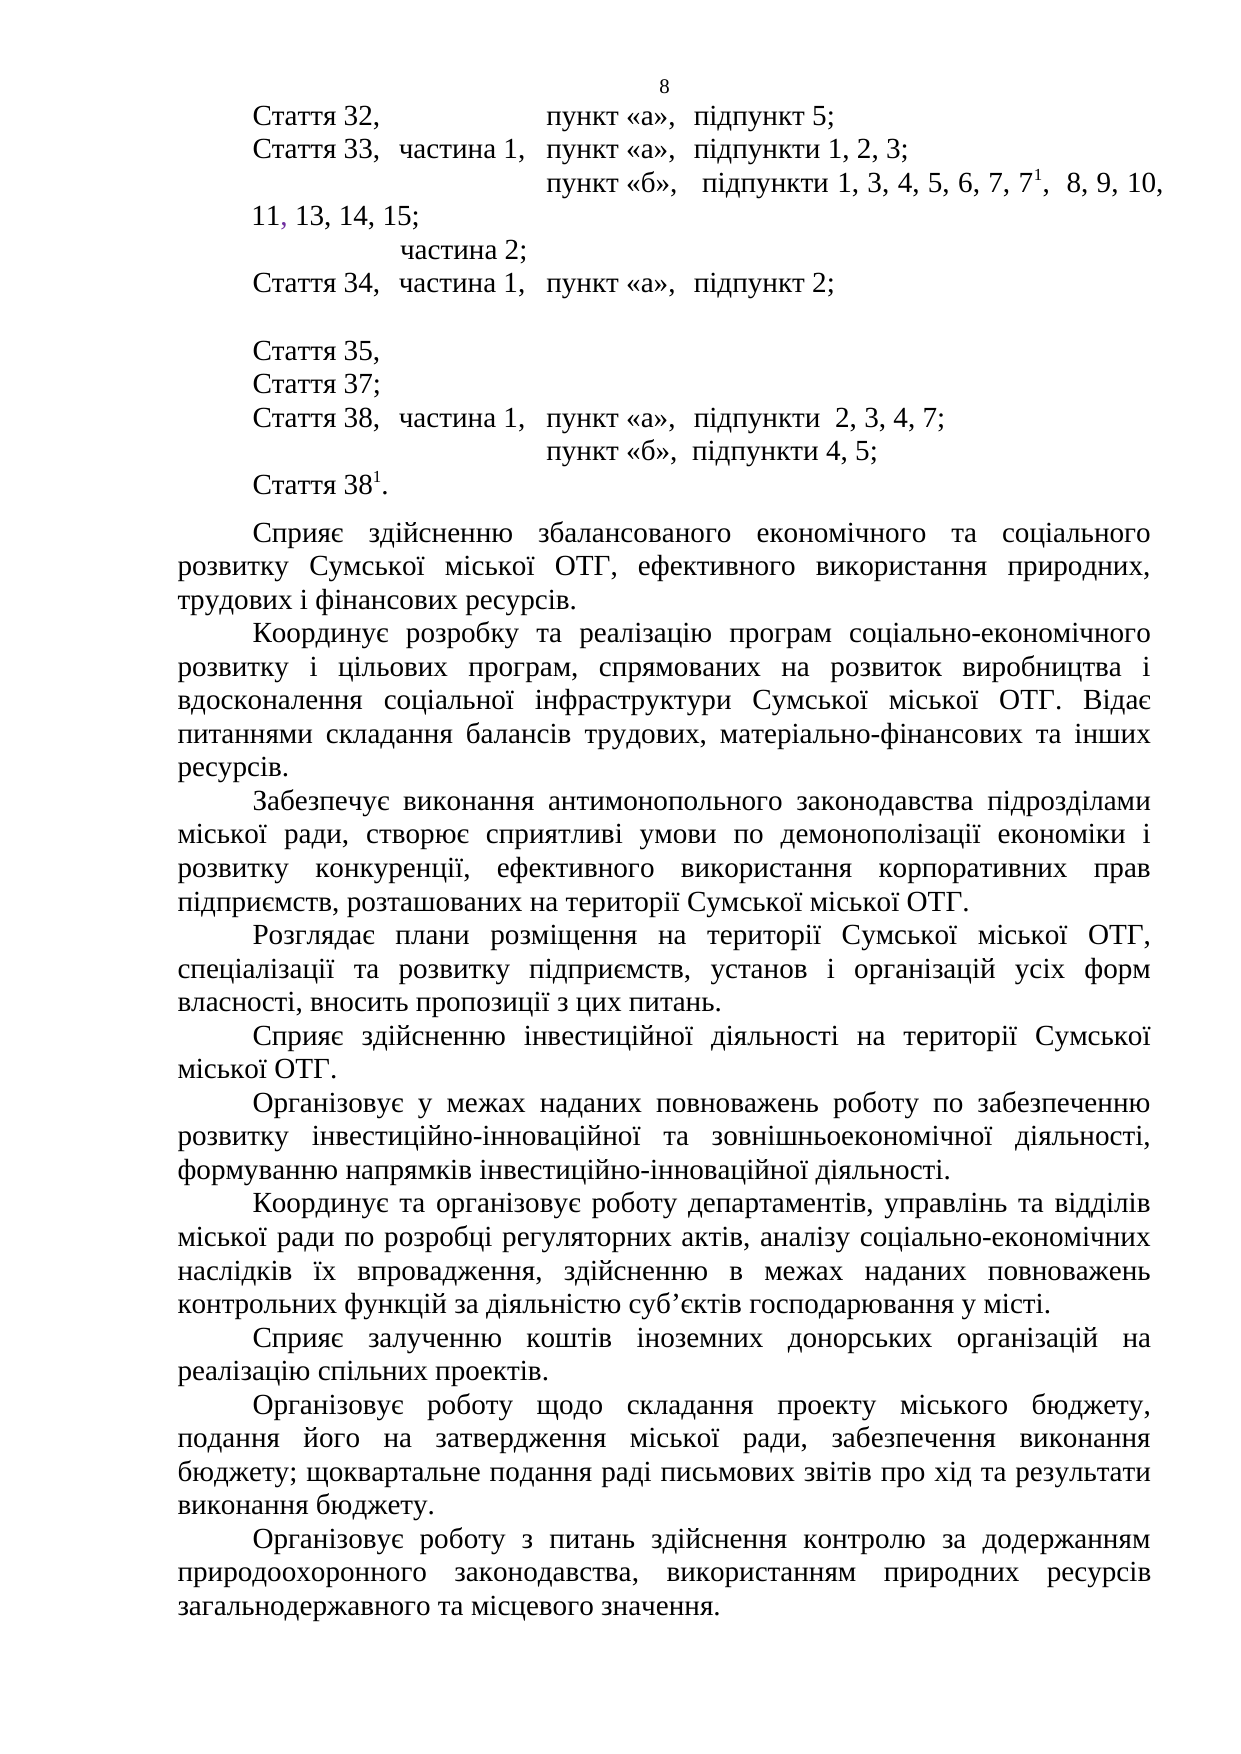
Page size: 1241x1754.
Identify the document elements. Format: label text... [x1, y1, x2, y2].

text Організовує роботу з питань здійснення контролю за додержанням природоохоронного законодавства, використанням природних ресурсів загальнодержавного та місцевого значення. [177, 1521, 1152, 1622]
text Організовує у межах наданих повноважень роботу по забезпеченню розвитку інвестиційно-інноваційної та зовнішньоекономічної діяльності, формуванню напрямків інвестиційно-інноваційної діяльності. [177, 1085, 1152, 1186]
text Організовує роботу щодо складання проекту міського бюджету, подання його на затвердження міської ради, забезпечення виконання бюджету; щоквартальне подання раді письмових звітів про хід та результати виконання бюджету. [177, 1387, 1152, 1521]
text Стаття 34, частина 1, пункт «а», підпункт 2; [177, 266, 1152, 299]
text Стаття 33, частина 1, пункт «а», підпункти 1, 2, 3; [177, 131, 1152, 165]
text Координує розробку та реалізацію програм соціально-економічного розвитку і цільових програм, спрямованих на розвиток виробництва і вдосконалення соціальної інфраструктури Сумської міської ОТГ. Відає питаннями складання балансів трудових, матеріально-фінансових та інших ресурсів. [177, 615, 1152, 783]
text пункт «б», підпункти 1, 3, 4, 5, 6, 7, 71, 8, 9, 10, 11, 13, 14, 15; [251, 165, 1163, 232]
text Стаття 37; [177, 366, 1152, 400]
text Забезпечує виконання антимонопольного законодавства підрозділами міської ради, створює сприятливі умови по демонополізації економіки і розвитку конкуренції, ефективного використання корпоративних прав підприємств, розташованих на території Сумської міської ОТГ. [177, 783, 1152, 917]
text Сприяє здійсненню інвестиційної діяльності на території Сумської міської ОТГ. [177, 1018, 1152, 1085]
text Сприяє залученню коштів іноземних донорських організацій на реалізацію спільних проектів. [177, 1320, 1152, 1387]
text пункт «б», підпункти 4, 5; [177, 433, 1152, 467]
text Стаття 381. [177, 467, 1152, 500]
text Стаття 38, частина 1, пункт «а», підпункти 2, 3, 4, 7; [177, 400, 1152, 433]
text частина 2; [325, 232, 1152, 266]
text Координує та організовує роботу департаментів, управлінь та відділів міської ради по розробці регуляторних актів, аналізу соціально-економічних наслідків їх впровадження, здійсненню в межах наданих повноважень контрольних функцій за діяльністю суб’єктів господарювання у місті. [177, 1186, 1152, 1320]
text Стаття 32, пункт «а», підпункт 5; [177, 98, 1152, 131]
text Розглядає плани розміщення на території Сумської міської ОТГ, спеціалізації та розвитку підприємств, установ і організацій усіх форм власності, вносить пропозиції з цих питань. [177, 917, 1152, 1018]
text Сприяє здійсненню збалансованого економічного та соціального розвитку Сумської міської ОТГ, ефективного використання природних, трудових і фінансових ресурсів. [177, 515, 1152, 615]
text Стаття 35, [177, 333, 1152, 366]
